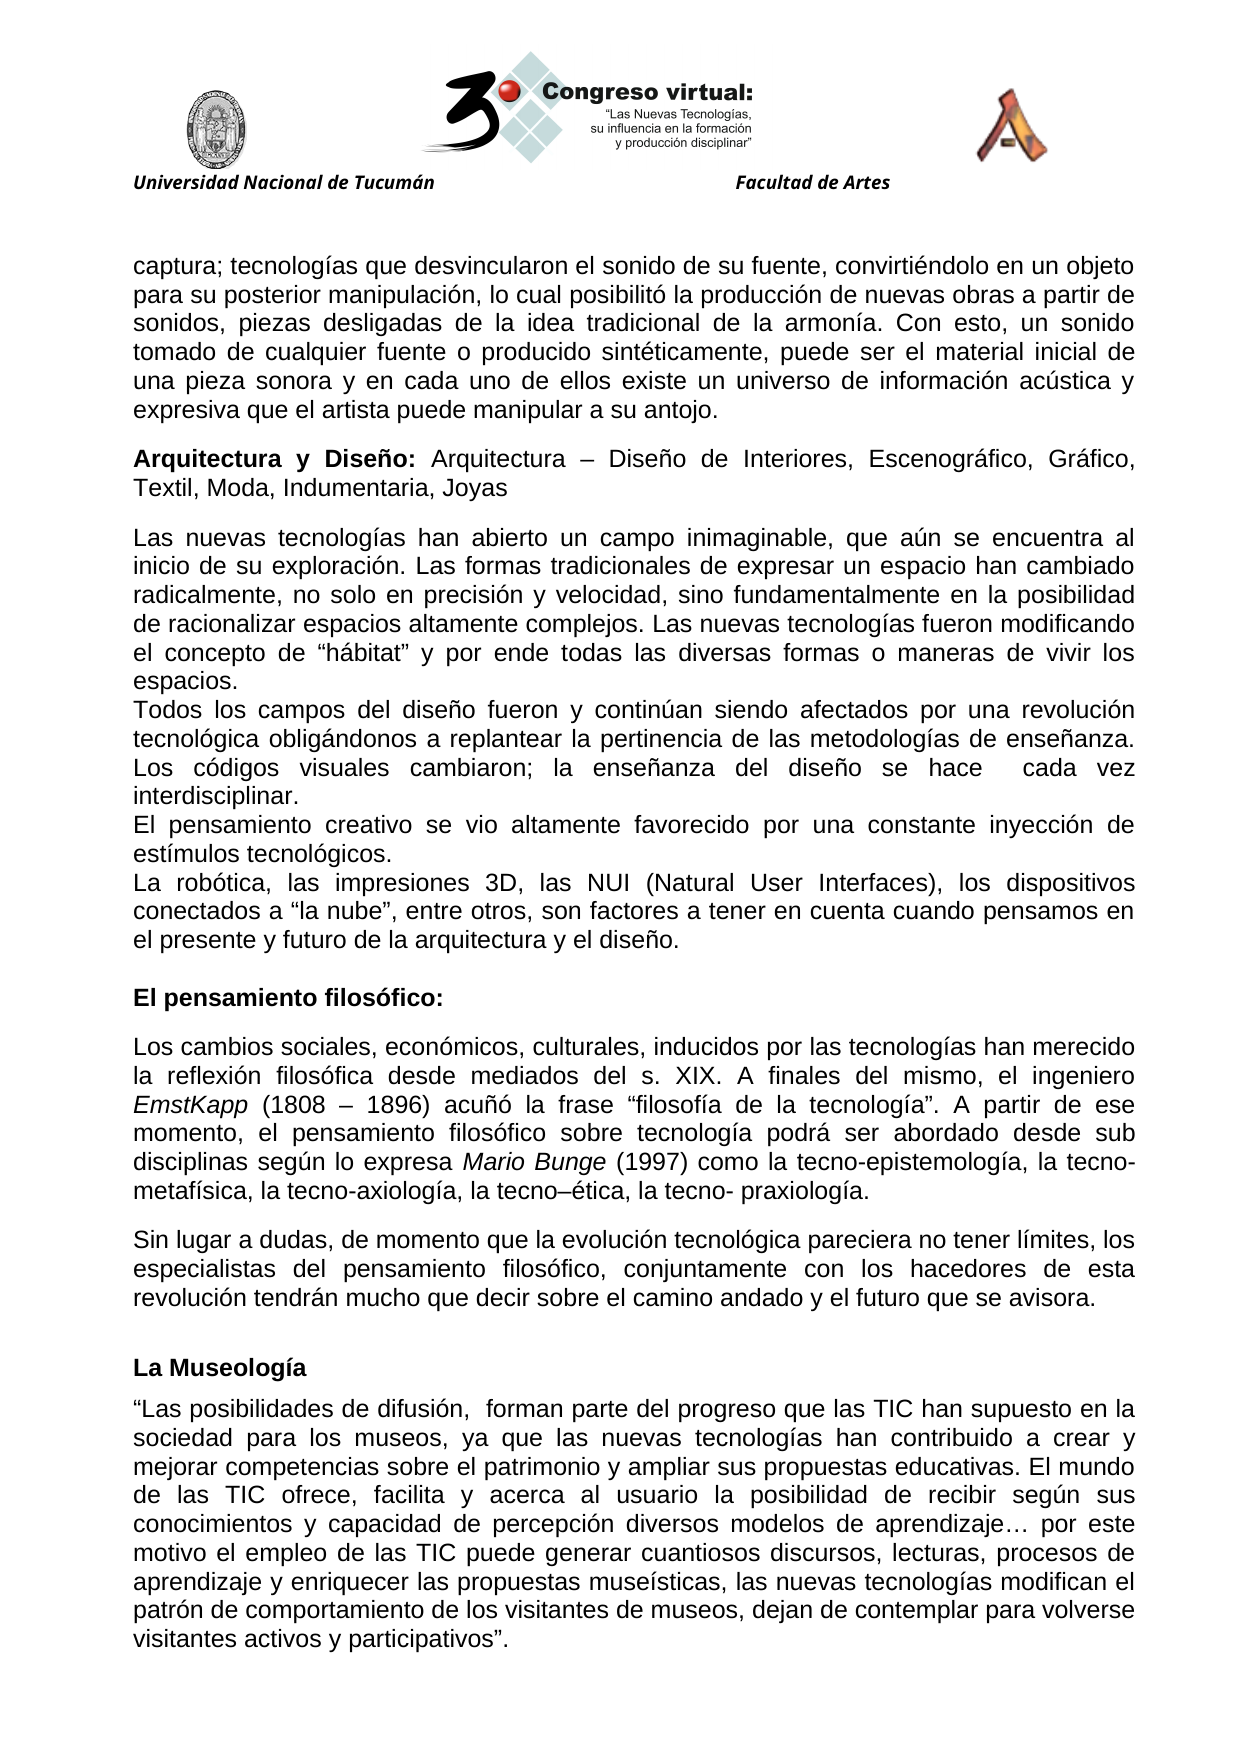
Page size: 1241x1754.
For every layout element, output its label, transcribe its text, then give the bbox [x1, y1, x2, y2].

text La Museología [133, 1353, 1137, 1382]
text Todos los campos del diseño fueron y continúan siendo afectados por una revolución tecnológica obligándonos a replantear la pertinencia de las metodologías de enseñanza. Los códigos visuales cambiaron; la enseñanza del diseño se hace cada vez interdisciplinar. [133, 695, 1137, 810]
text Las nuevas tecnologías han abierto un campo inimaginable, que aún se encuentra al inicio de su exploración. Las formas tradicionales de expresar un espacio han cambiado radicalmente, no solo en precisión y velocidad, sino fundamentalmente en la posibilidad de racionalizar espacios altamente complejos. Las nuevas tecnologías fueron modificando el concepto de “hábitat” y por ende todas las diversas formas o maneras de vivir los espacios. [133, 522, 1137, 695]
text La robótica, las impresiones 3D, las NUI (Natural User Interfaces), los dispositivos conectados a “la nube”, entre otros, son factores a tener en cuenta cuando pensamos en el presente y futuro de la arquitectura y el diseño. [133, 867, 1137, 954]
text “Las posibilidades de difusión, forman parte del progreso que las TIC han supuesto en la sociedad para los museos, ya que las nuevas tecnologías han contribuido a crear y mejorar competencias sobre el patrimonio y ampliar sus propuestas educativas. El mundo de las TIC ofrece, facilita y acerca al usuario la posibilidad de recibir según sus conocimientos y capacidad de percepción diversos modelos de aprendizaje… por este motivo el empleo de las TIC puede generar cuantiosos discursos, lecturas, procesos de aprendizaje y enriquecer las propuestas museísticas, las nuevas tecnologías modifican el patrón de comportamiento de los visitantes de museos, dejan de contemplar para volverse visitantes activos y participativos”. [133, 1394, 1137, 1653]
text El pensamiento creativo se vio altamente favorecido por una constante inyección de estímulos tecnológicos. [133, 810, 1137, 867]
text Sin lugar a dudas, de momento que la evolución tecnológica pareciera no tener límites, los especialistas del pensamiento filosófico, conjuntamente con los hacedores de esta revolución tendrán mucho que decir sobre el camino andado y el futuro que se avisora. [133, 1225, 1137, 1312]
picture [971, 79, 1054, 170]
text Arquitectura y Diseño: Arquitectura – Diseño de Interiores, Escenográfico, Gráfico, Textil, Moda, Indumentaria, Joyas [133, 444, 1137, 502]
text Los cambios sociales, económicos, culturales, inducidos por las tecnologías han merecido la reflexión filosófica desde mediados del s. XIX. A finales del mismo, el ingeniero EmstKapp (1808 – 1896) acuñó la frase “filosofía de la tecnología”. A partir de ese momento, el pensamiento filosófico sobre tecnología podrá ser abordado desde sub disciplinas según lo expresa Mario Bunge (1997) como la tecno-epistemología, la tecno-metafísica, la tecno-axiología, la tecno–ética, la tecno- praxiología. [133, 1032, 1137, 1204]
picture [413, 44, 773, 170]
text El pensamiento filosófico: [133, 982, 1137, 1011]
